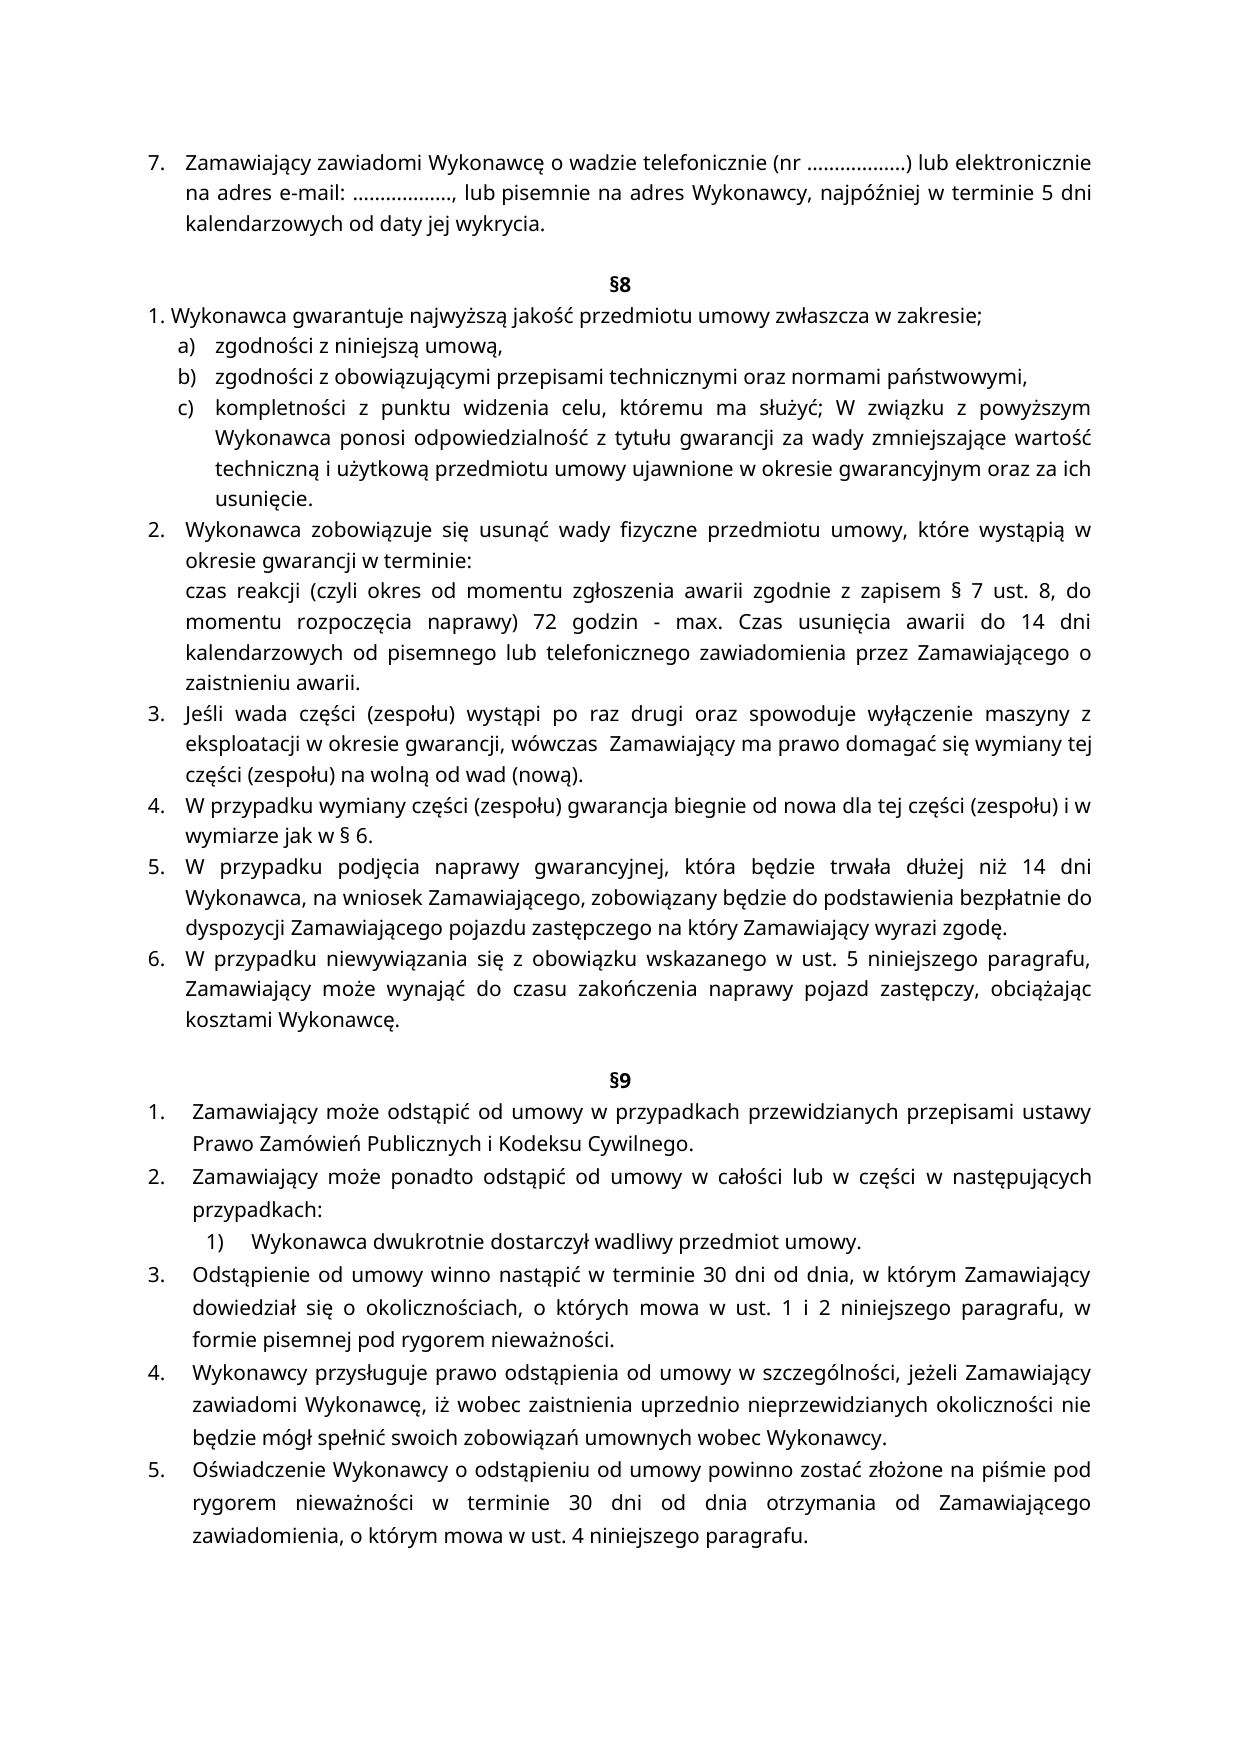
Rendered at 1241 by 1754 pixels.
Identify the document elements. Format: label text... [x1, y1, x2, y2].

list zgodności z niniejszą umową, [177, 331, 1093, 360]
list Wykonawca dwukrotnie dostarczył wadliwy przedmiot umowy. [206, 1227, 1092, 1256]
list Zamawiający może ponadto odstąpić od umowy w całości lub w części w następujących przypadkach: [148, 1162, 1092, 1223]
text §9 [148, 1066, 1093, 1095]
list Wykonawca zobowiązuje się usunąć wady fizyczne przedmiotu umowy, które wystąpią w okresie gwarancji w terminie: [148, 515, 1093, 574]
list Odstąpienie od umowy winno nastąpić w terminie 30 dni od dnia, w którym Zamawiający dowiedział się o okolicznościach, o których mowa w ust. 1 i 2 niniejszego paragrafu, w formie pisemnej pod rygorem nieważności. [148, 1260, 1092, 1354]
list kompletności z punktu widzenia celu, któremu ma służyć; W związku z powyższym Wykonawca ponosi odpowiedzialność z tytułu gwarancji za wady zmniejszające wartość techniczną i użytkową przedmiotu umowy ujawnione w okresie gwarancyjnym oraz za ich usunięcie. [177, 393, 1093, 513]
text czas reakcji (czyli okres od momentu zgłoszenia awarii zgodnie z zapisem § 7 ust. 8, do momentu rozpoczęcia naprawy) 72 godzin - max. Czas usunięcia awarii do 14 dni kalendarzowych od pisemnego lub telefonicznego zawiadomienia przez Zamawiającego o zaistnieniu awarii. [185, 576, 1093, 697]
text §8 [148, 270, 1093, 298]
list Jeśli wada części (zespołu) wystąpi po raz drugi oraz spowoduje wyłączenie maszyny z eksploatacji w okresie gwarancji, wówczas Zamawiający ma prawo domagać się wymiany tej części (zespołu) na wolną od wad (nową). [148, 699, 1093, 788]
list Oświadczenie Wykonawcy o odstąpieniu od umowy powinno zostać złożone na piśmie pod rygorem nieważności w terminie 30 dni od dnia otrzymania od Zamawiającego zawiadomienia, o którym mowa w ust. 4 niniejszego paragrafu. [148, 1456, 1092, 1549]
text 1. Wykonawca gwarantuje najwyższą jakość przedmiotu umowy zwłaszcza w zakresie; [148, 301, 1093, 329]
list zgodności z obowiązującymi przepisami technicznymi oraz normami państwowymi, [177, 362, 1093, 390]
list W przypadku wymiany części (zespołu) gwarancja biegnie od nowa dla tej części (zespołu) i w wymiarze jak w § 6. [148, 791, 1093, 850]
list W przypadku podjęcia naprawy gwarancyjnej, która będzie trwała dłużej niż 14 dni Wykonawca, na wniosek Zamawiającego, zobowiązany będzie do podstawienia bezpłatnie do dyspozycji Zamawiającego pojazdu zastępczego na który Zamawiający wyrazi zgodę. [148, 852, 1093, 942]
list W przypadku niewywiązania się z obowiązku wskazanego w ust. 5 niniejszego paragrafu, Zamawiający może wynająć do czasu zakończenia naprawy pojazd zastępczy, obciążając kosztami Wykonawcę. [148, 944, 1093, 1033]
list Wykonawcy przysługuje prawo odstąpienia od umowy w szczególności, jeżeli Zamawiający zawiadomi Wykonawcę, iż wobec zaistnienia uprzednio nieprzewidzianych okoliczności nie będzie mógł spełnić swoich zobowiązań umownych wobec Wykonawcy. [148, 1358, 1092, 1451]
list Zamawiający zawiadomi Wykonawcę o wadzie telefonicznie (nr ………………) lub elektronicznie na adres e-mail: ………………, lub pisemnie na adres Wykonawcy, najpóźniej w terminie 5 dni kalendarzowych od daty jej wykrycia. [148, 148, 1093, 237]
list Zamawiający może odstąpić od umowy w przypadkach przewidzianych przepisami ustawy Prawo Zamówień Publicznych i Kodeksu Cywilnego. [148, 1097, 1092, 1158]
